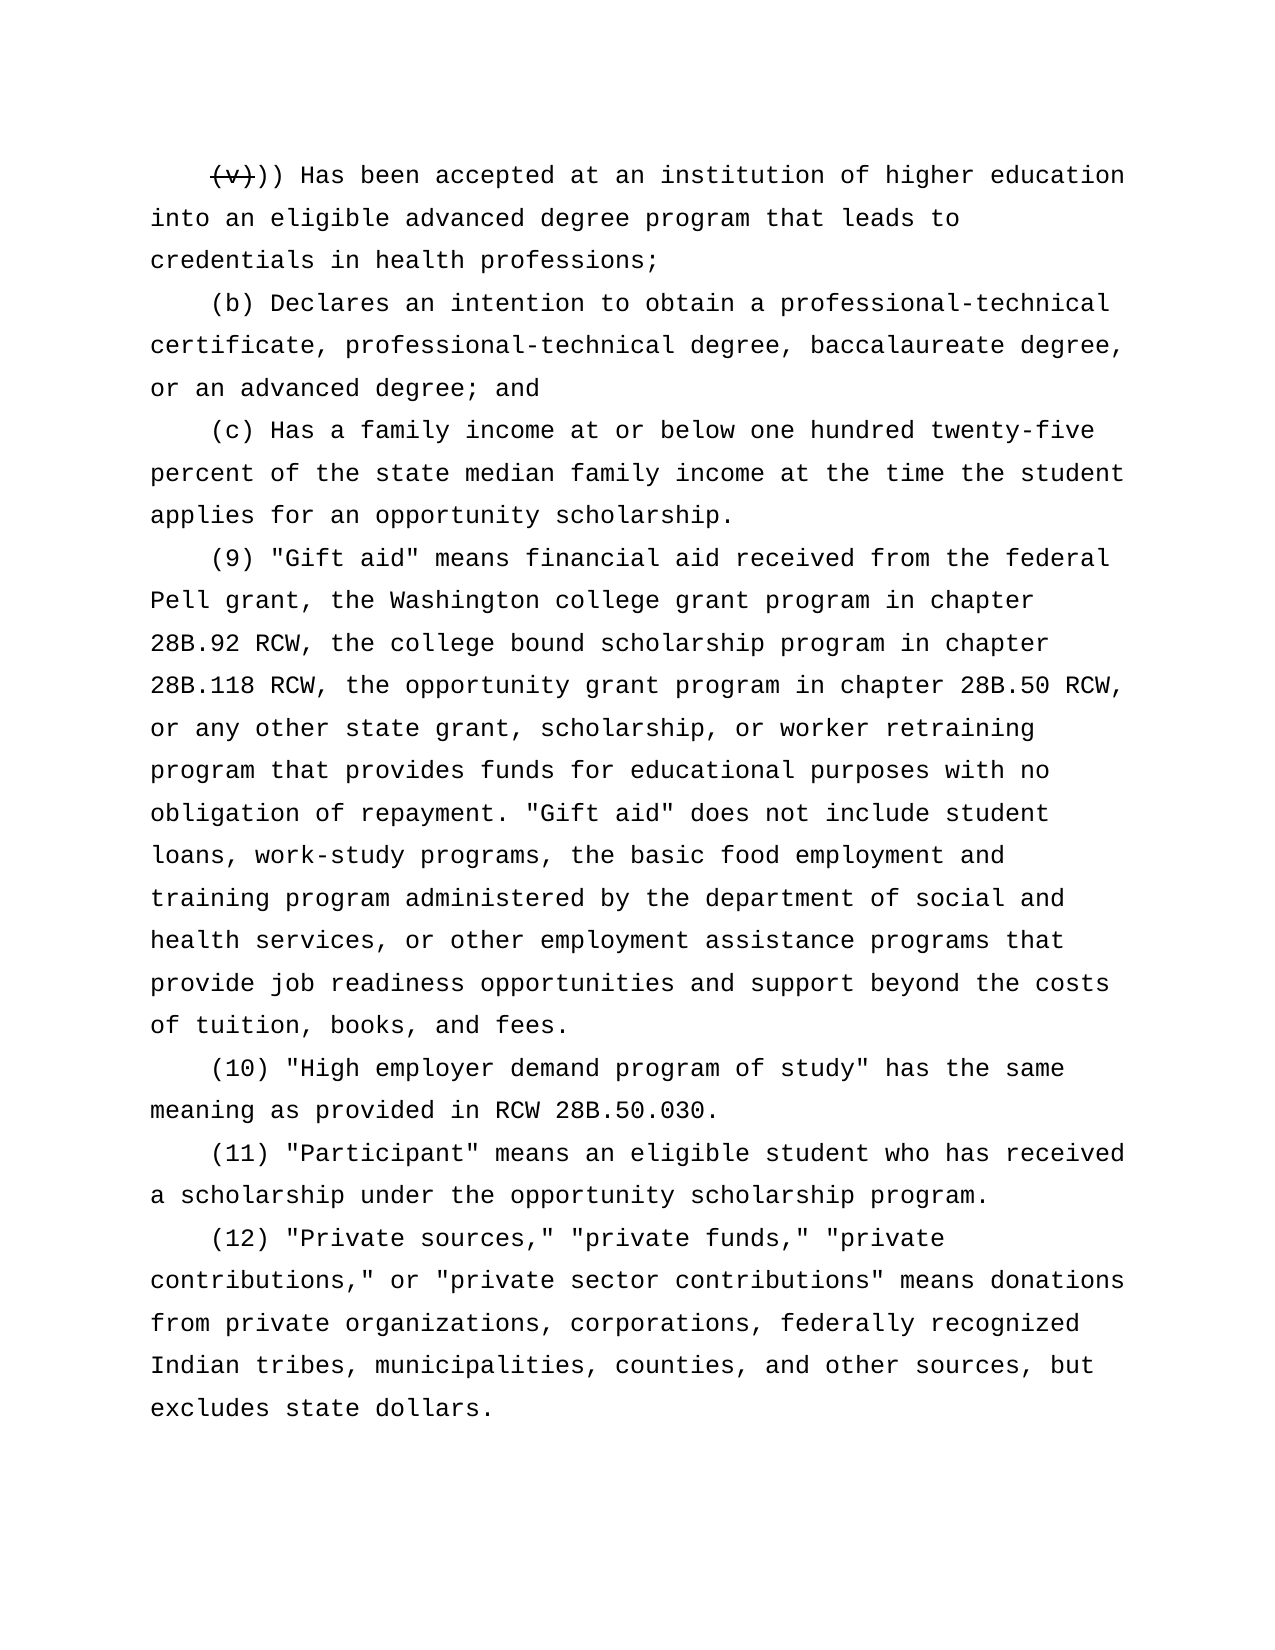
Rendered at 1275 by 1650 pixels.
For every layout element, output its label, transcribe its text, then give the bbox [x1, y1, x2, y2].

text (b) Declares an intention to obtain a professional-technical certificate, professional-technical degree, baccalaureate degree, or an advanced degree; and [150, 277, 1125, 405]
text (11) "Participant" means an eligible student who has received a scholarship under the opportunity scholarship program. [150, 1127, 1125, 1212]
text (9) "Gift aid" means financial aid received from the federal Pell grant, the Washington college grant program in chapter 28B.92 RCW, the college bound scholarship program in chapter 28B.118 RCW, the opportunity grant program in chapter 28B.50 RCW, or any other state grant, scholarship, or worker retraining program that provides funds for educational purposes with no obligation of repayment. "Gift aid" does not include student loans, work-study programs, the basic food employment and training program administered by the department of social and health services, or other employment assistance programs that provide job readiness opportunities and support beyond the costs of tuition, books, and fees. [150, 532, 1125, 1042]
text (v))) Has been accepted at an institution of higher education into an eligible advanced degree program that leads to credentials in health professions; [150, 150, 1125, 277]
text (10) "High employer demand program of study" has the same meaning as provided in RCW 28B.50.030. [150, 1042, 1125, 1127]
text (c) Has a family income at or below one hundred twenty-five percent of the state median family income at the time the student applies for an opportunity scholarship. [150, 405, 1125, 532]
text (12) "Private sources," "private funds," "private contributions," or "private sector contributions" means donations from private organizations, corporations, federally recognized Indian tribes, municipalities, counties, and other sources, but excludes state dollars. [150, 1212, 1125, 1425]
